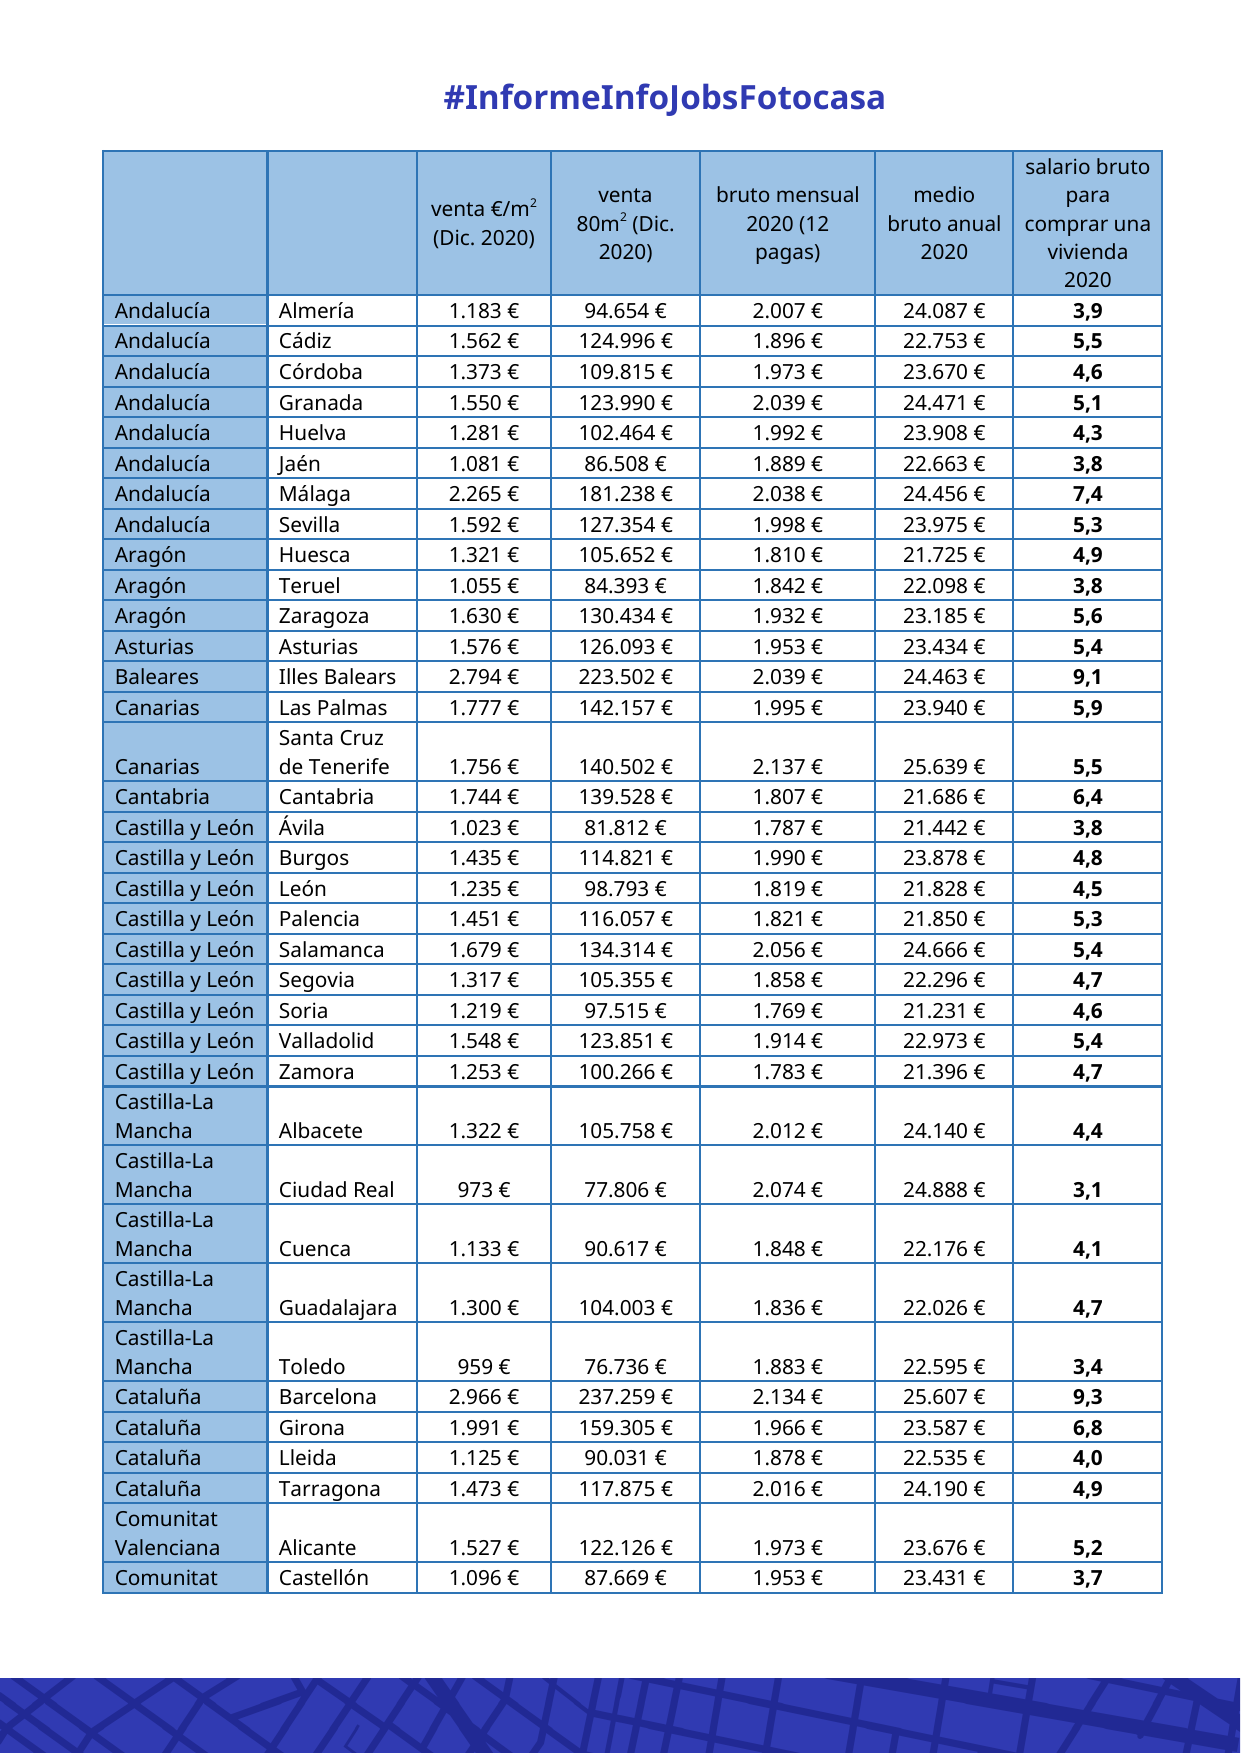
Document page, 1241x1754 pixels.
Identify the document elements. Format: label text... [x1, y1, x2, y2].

table_cell 24.463 € [876, 662, 1012, 691]
table_cell 1.777 € [418, 693, 550, 721]
table_cell 86.508 € [552, 449, 699, 477]
table_cell 102.464 € [552, 418, 699, 447]
picture [0, 1678, 1241, 1753]
table_cell Teruel [269, 571, 416, 599]
table_cell 23.940 € [876, 693, 1012, 721]
table_cell 1.548 € [418, 1026, 550, 1055]
table_cell 1.183 € [418, 296, 550, 324]
table_cell 23.676 € [876, 1504, 1012, 1561]
table_cell 1.807 € [701, 782, 874, 811]
table_cell 21.686 € [876, 782, 1012, 811]
table_cell 22.753 € [876, 327, 1012, 355]
table_cell 22.098 € [876, 571, 1012, 599]
table_cell Comunitat Valenciana [104, 1504, 266, 1561]
table_cell 123.851 € [552, 1026, 699, 1055]
table_cell 23.670 € [876, 357, 1012, 386]
table_cell 21.396 € [876, 1057, 1012, 1085]
table_cell 1.235 € [418, 874, 550, 902]
table_cell 1.300 € [418, 1264, 550, 1321]
table_cell Ávila [269, 813, 416, 841]
table_cell Huelva [269, 418, 416, 447]
table_cell 3,1 [1014, 1146, 1161, 1203]
table_cell Andalucía [104, 388, 266, 416]
table_cell Salamanca [269, 935, 416, 963]
table_cell 1.096 € [418, 1563, 550, 1592]
table_cell 6,8 [1014, 1413, 1161, 1441]
table_cell 1.055 € [418, 571, 550, 599]
table_cell 3,8 [1014, 813, 1161, 841]
table_cell 4,3 [1014, 418, 1161, 447]
table_cell 1.125 € [418, 1443, 550, 1472]
table_cell 973 € [418, 1146, 550, 1203]
table_cell 100.266 € [552, 1057, 699, 1085]
table_cell 1.966 € [701, 1413, 874, 1441]
table_header CCAA [104, 152, 266, 294]
table_cell 2.074 € [701, 1146, 874, 1203]
table_cell 5,6 [1014, 601, 1161, 630]
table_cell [104, 1563, 266, 1592]
table_cell Alicante [269, 1504, 416, 1561]
table_cell 126.093 € [552, 632, 699, 660]
table_cell Cantabria [104, 782, 266, 811]
table_cell Castellón [269, 1563, 416, 1592]
table_cell 1.914 € [701, 1026, 874, 1055]
table_cell 2.966 € [418, 1382, 550, 1411]
table_cell 1.023 € [418, 813, 550, 841]
table_cell 1.836 € [701, 1264, 874, 1321]
table_cell 1.321 € [418, 540, 550, 569]
table_cell 24.456 € [876, 479, 1012, 508]
table_cell 25.607 € [876, 1382, 1012, 1411]
table_cell 1.133 € [418, 1205, 550, 1262]
table_cell Huesca [269, 540, 416, 569]
table_cell 2.134 € [701, 1382, 874, 1411]
table_cell 22.973 € [876, 1026, 1012, 1055]
table_cell 23.908 € [876, 418, 1012, 447]
table_cell 24.666 € [876, 935, 1012, 963]
table_cell Sevilla [269, 510, 416, 538]
table_cell Canarias [104, 693, 266, 721]
table_cell Cataluña [104, 1413, 266, 1441]
table_cell 142.157 € [552, 693, 699, 721]
table_cell 3,9 [1014, 296, 1161, 324]
table_cell 1.932 € [701, 601, 874, 630]
table_cell Valladolid [269, 1026, 416, 1055]
table_cell Castilla-La Mancha [104, 1323, 266, 1380]
table_cell Cantabria [269, 782, 416, 811]
table_cell Andalucía [104, 327, 266, 355]
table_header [1014, 152, 1161, 294]
table_cell 4,9 [1014, 540, 1161, 569]
table_cell 23.431 € [876, 1563, 1012, 1592]
table_cell Tarragona [269, 1474, 416, 1502]
table_cell Canarias [104, 723, 266, 780]
table_cell 2.039 € [701, 662, 874, 691]
table_cell 5,4 [1014, 1026, 1161, 1055]
table_cell Barcelona [269, 1382, 416, 1411]
table_cell 4,7 [1014, 965, 1161, 994]
table_cell 1.451 € [418, 904, 550, 933]
table_cell 22.026 € [876, 1264, 1012, 1321]
table_cell 127.354 € [552, 510, 699, 538]
table_cell Aragón [104, 601, 266, 630]
table_cell 1.848 € [701, 1205, 874, 1262]
table_cell 21.725 € [876, 540, 1012, 569]
table_cell Cuenca [269, 1205, 416, 1262]
table_cell Andalucía [104, 449, 266, 477]
table_cell 4,8 [1014, 843, 1161, 872]
table_cell 22.535 € [876, 1443, 1012, 1472]
table_cell Castilla-La Mancha [104, 1205, 266, 1262]
table_cell 23.434 € [876, 632, 1012, 660]
table_cell 1.253 € [418, 1057, 550, 1085]
table_cell 1.889 € [701, 449, 874, 477]
table_cell 1.630 € [418, 601, 550, 630]
table_cell 1.783 € [701, 1057, 874, 1085]
table_cell 114.821 € [552, 843, 699, 872]
table_cell 1.973 € [701, 1504, 874, 1561]
table_cell 1.896 € [701, 327, 874, 355]
table_cell 109.815 € [552, 357, 699, 386]
table_cell Aragón [104, 571, 266, 599]
table_cell 3,4 [1014, 1323, 1161, 1380]
table_cell Castilla y León [104, 996, 266, 1024]
table_cell 1.317 € [418, 965, 550, 994]
table_cell 116.057 € [552, 904, 699, 933]
table_cell 76.736 € [552, 1323, 699, 1380]
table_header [552, 152, 699, 294]
table_cell 4,4 [1014, 1088, 1161, 1144]
table_cell 124.996 € [552, 327, 699, 355]
table_cell 2.794 € [418, 662, 550, 691]
table_cell Girona [269, 1413, 416, 1441]
table_cell 22.595 € [876, 1323, 1012, 1380]
table_cell 9,3 [1014, 1382, 1161, 1411]
table_cell Andalucía [104, 296, 266, 324]
table_cell 77.806 € [552, 1146, 699, 1203]
table_cell 139.528 € [552, 782, 699, 811]
table_cell 237.259 € [552, 1382, 699, 1411]
table_cell 2.039 € [701, 388, 874, 416]
table_cell Castilla y León [104, 904, 266, 933]
table_cell 21.231 € [876, 996, 1012, 1024]
table_cell Zaragoza [269, 601, 416, 630]
table_cell 22.663 € [876, 449, 1012, 477]
table_cell Burgos [269, 843, 416, 872]
table_cell 9,1 [1014, 662, 1161, 691]
table_cell 4,0 [1014, 1443, 1161, 1472]
table_cell 5,2 [1014, 1504, 1161, 1561]
table_cell 5,3 [1014, 904, 1161, 933]
table_cell 2.056 € [701, 935, 874, 963]
table_cell 5,9 [1014, 693, 1161, 721]
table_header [701, 152, 874, 294]
table_cell 90.617 € [552, 1205, 699, 1262]
table_cell 4,5 [1014, 874, 1161, 902]
table_cell 117.875 € [552, 1474, 699, 1502]
table_cell 1.810 € [701, 540, 874, 569]
table_cell Cataluña [104, 1474, 266, 1502]
table_cell 105.758 € [552, 1088, 699, 1144]
table_cell 1.991 € [418, 1413, 550, 1441]
table_cell Andalucía [104, 357, 266, 386]
table_cell Segovia [269, 965, 416, 994]
table_cell Castilla-La Mancha [104, 1146, 266, 1203]
table_cell 122.126 € [552, 1504, 699, 1561]
table_cell 105.652 € [552, 540, 699, 569]
table_cell 1.281 € [418, 418, 550, 447]
table_cell 4,9 [1014, 1474, 1161, 1502]
table_cell Castilla y León [104, 843, 266, 872]
table_cell Las Palmas [269, 693, 416, 721]
table_cell 2.012 € [701, 1088, 874, 1144]
table_cell 24.140 € [876, 1088, 1012, 1144]
table_cell 5,4 [1014, 632, 1161, 660]
table_cell Asturias [104, 632, 266, 660]
table_cell 105.355 € [552, 965, 699, 994]
table_cell 81.812 € [552, 813, 699, 841]
table_cell Castilla y León [104, 965, 266, 994]
table_header Provincia [269, 152, 416, 294]
table_cell 1.219 € [418, 996, 550, 1024]
table_cell Castilla y León [104, 1057, 266, 1085]
table_cell Córdoba [269, 357, 416, 386]
table_cell Andalucía [104, 418, 266, 447]
table_cell 90.031 € [552, 1443, 699, 1472]
table_cell Soria [269, 996, 416, 1024]
table_cell Toledo [269, 1323, 416, 1380]
table_cell 1.527 € [418, 1504, 550, 1561]
table_cell 1.998 € [701, 510, 874, 538]
table_cell 134.314 € [552, 935, 699, 963]
table_cell Castilla y León [104, 935, 266, 963]
table_cell 2.038 € [701, 479, 874, 508]
table_cell 3,8 [1014, 571, 1161, 599]
table_cell 4,7 [1014, 1264, 1161, 1321]
table_cell Castilla-La Mancha [104, 1264, 266, 1321]
table_cell 1.679 € [418, 935, 550, 963]
table_cell 24.087 € [876, 296, 1012, 324]
table_cell Jaén [269, 449, 416, 477]
table_cell 7,4 [1014, 479, 1161, 508]
table_cell 25.639 € [876, 723, 1012, 780]
table_cell 23.185 € [876, 601, 1012, 630]
table_cell Andalucía [104, 510, 266, 538]
table_cell 3,8 [1014, 449, 1161, 477]
table_cell 1.769 € [701, 996, 874, 1024]
table_cell Baleares [104, 662, 266, 691]
table_cell 1.473 € [418, 1474, 550, 1502]
table_cell 181.238 € [552, 479, 699, 508]
table_cell 5,5 [1014, 327, 1161, 355]
table_cell 87.669 € [552, 1563, 699, 1592]
table_cell Santa Cruz de Tenerife [269, 723, 416, 780]
table_cell Castilla-La Mancha [104, 1088, 266, 1144]
table_cell 2.016 € [701, 1474, 874, 1502]
table_cell 1.995 € [701, 693, 874, 721]
table_cell 24.471 € [876, 388, 1012, 416]
table_cell 1.858 € [701, 965, 874, 994]
table_cell 2.137 € [701, 723, 874, 780]
table_cell 24.190 € [876, 1474, 1012, 1502]
table_cell 104.003 € [552, 1264, 699, 1321]
table_cell 1.878 € [701, 1443, 874, 1472]
table_cell 21.828 € [876, 874, 1012, 902]
table_cell 959 € [418, 1323, 550, 1380]
table_cell Lleida [269, 1443, 416, 1472]
table_cell 1.756 € [418, 723, 550, 780]
table_cell 23.587 € [876, 1413, 1012, 1441]
table_cell Aragón [104, 540, 266, 569]
table_cell Castilla y León [104, 1026, 266, 1055]
table_cell 1.821 € [701, 904, 874, 933]
table_cell 3,7 [1014, 1563, 1161, 1592]
table_cell Asturias [269, 632, 416, 660]
table_cell 23.975 € [876, 510, 1012, 538]
table_cell 6,4 [1014, 782, 1161, 811]
table_cell Palencia [269, 904, 416, 933]
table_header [418, 152, 550, 294]
table_cell 5,1 [1014, 388, 1161, 416]
table_cell Almería [269, 296, 416, 324]
table_cell 21.850 € [876, 904, 1012, 933]
table_cell 1.990 € [701, 843, 874, 872]
table_cell 123.990 € [552, 388, 699, 416]
table_cell 130.434 € [552, 601, 699, 630]
table_cell 1.562 € [418, 327, 550, 355]
table_cell 5,4 [1014, 935, 1161, 963]
table_cell Andalucía [104, 479, 266, 508]
table_cell 97.515 € [552, 996, 699, 1024]
table_cell 22.176 € [876, 1205, 1012, 1262]
table_cell 1.992 € [701, 418, 874, 447]
table_cell Cataluña [104, 1443, 266, 1472]
table_cell 2.007 € [701, 296, 874, 324]
table_cell Castilla y León [104, 813, 266, 841]
table_cell 1.953 € [701, 1563, 874, 1592]
table_cell 1.819 € [701, 874, 874, 902]
table_cell 94.654 € [552, 296, 699, 324]
table_cell 1.373 € [418, 357, 550, 386]
table_cell Granada [269, 388, 416, 416]
table_cell 1.842 € [701, 571, 874, 599]
table_cell Guadalajara [269, 1264, 416, 1321]
table_cell 4,6 [1014, 357, 1161, 386]
table_cell 1.550 € [418, 388, 550, 416]
table_cell 159.305 € [552, 1413, 699, 1441]
table_cell 140.502 € [552, 723, 699, 780]
table_cell Albacete [269, 1088, 416, 1144]
table_cell Castilla y León [104, 874, 266, 902]
table_cell 22.296 € [876, 965, 1012, 994]
table_cell 1.081 € [418, 449, 550, 477]
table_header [876, 152, 1012, 294]
table_cell Cádiz [269, 327, 416, 355]
table_cell Zamora [269, 1057, 416, 1085]
table_cell 4,1 [1014, 1205, 1161, 1262]
table_cell 24.888 € [876, 1146, 1012, 1203]
table_cell 98.793 € [552, 874, 699, 902]
table_cell 21.442 € [876, 813, 1012, 841]
table_cell 1.744 € [418, 782, 550, 811]
table_cell 1.883 € [701, 1323, 874, 1380]
table_cell León [269, 874, 416, 902]
table_cell Ciudad Real [269, 1146, 416, 1203]
table_cell 1.973 € [701, 357, 874, 386]
table_cell 23.878 € [876, 843, 1012, 872]
table_cell 4,6 [1014, 996, 1161, 1024]
table_cell 1.592 € [418, 510, 550, 538]
table_cell 1.787 € [701, 813, 874, 841]
table_cell 84.393 € [552, 571, 699, 599]
table_cell 4,7 [1014, 1057, 1161, 1085]
table_cell 1.953 € [701, 632, 874, 660]
table_cell 1.435 € [418, 843, 550, 872]
table_cell Illes Balears [269, 662, 416, 691]
table_cell 1.576 € [418, 632, 550, 660]
table_cell Málaga [269, 479, 416, 508]
table_cell 1.322 € [418, 1088, 550, 1144]
table_cell 5,3 [1014, 510, 1161, 538]
table_cell 2.265 € [418, 479, 550, 508]
table_cell 223.502 € [552, 662, 699, 691]
table_cell 5,5 [1014, 723, 1161, 780]
table_cell Cataluña [104, 1382, 266, 1411]
